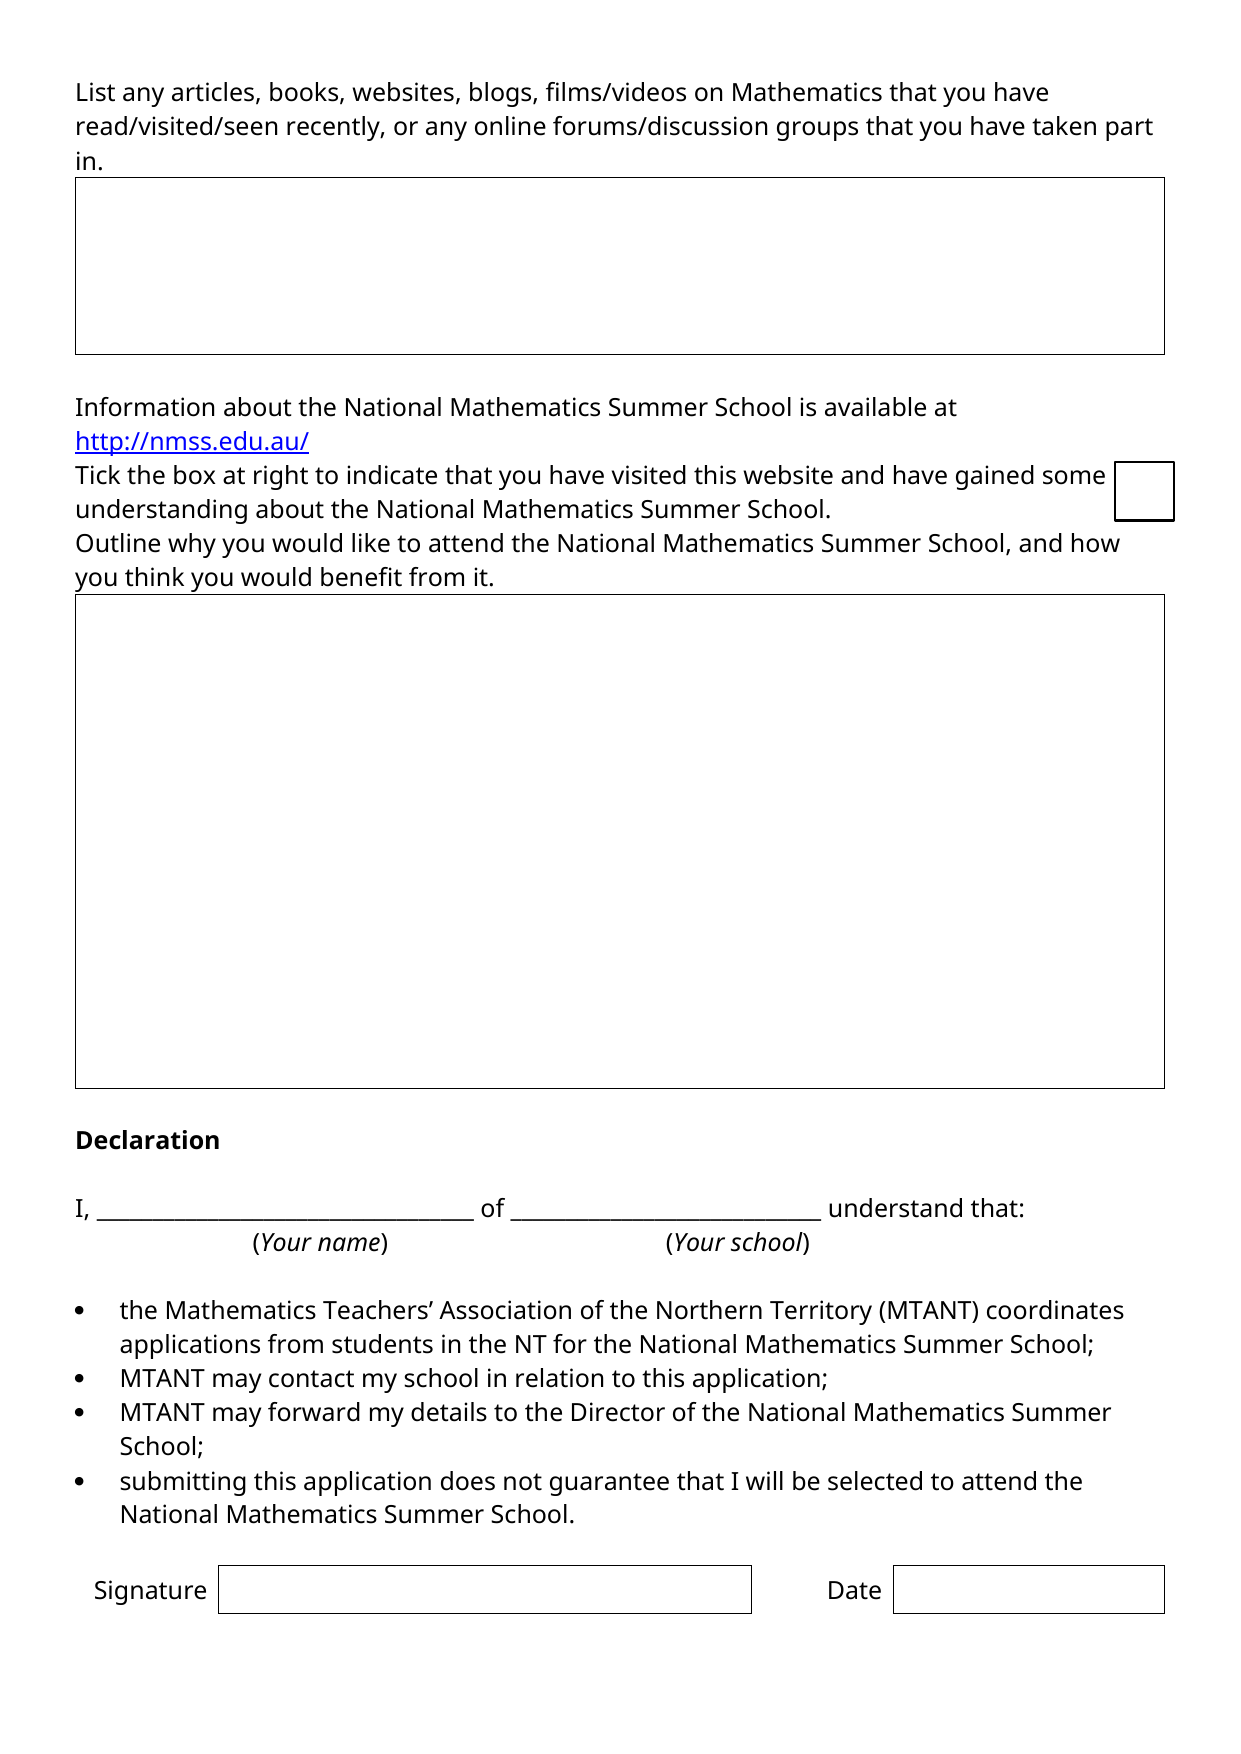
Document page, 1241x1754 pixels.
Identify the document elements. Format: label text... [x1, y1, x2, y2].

text Outline why you would like to attend the National Mathematics Summer School, and how you think you would benefit from it. [75, 526, 1165, 594]
table_header [76, 178, 1164, 354]
table_header Signature [75, 1565, 218, 1613]
list MTANT may contact my school in relation to this application; [75, 1361, 1165, 1395]
text Information about the National Mathematics Summer School is available at http://nmss.edu.au/ [75, 389, 1165, 458]
table_header [219, 1566, 751, 1613]
text Tick the box at right to indicate that you have visited this website and have gained some [75, 458, 1165, 492]
table_header [894, 1566, 1164, 1613]
list the Mathematics Teachers’ Association of the Northern Territory (MTANT) coordinates applications from students in the NT for the National Mathematics Summer School; [75, 1293, 1165, 1361]
text (Your name) (Your school) [75, 1225, 1165, 1259]
text I, __________________________________ of ____________________________ understand that: [75, 1191, 1165, 1225]
table_header Date [752, 1565, 893, 1613]
list MTANT may forward my details to the Director of the National Mathematics Summer School; [75, 1395, 1165, 1463]
text understanding about the National Mathematics Summer School. [75, 492, 1165, 526]
text Declaration [75, 1122, 1165, 1157]
list submitting this application does not guarantee that I will be selected to attend the National Mathematics Summer School. [75, 1463, 1165, 1531]
table_header [76, 595, 1164, 1087]
text List any articles, books, websites, blogs, films/videos on Mathematics that you have read/visited/seen recently, or any online forums/discussion groups that you have taken part in. [75, 75, 1165, 177]
